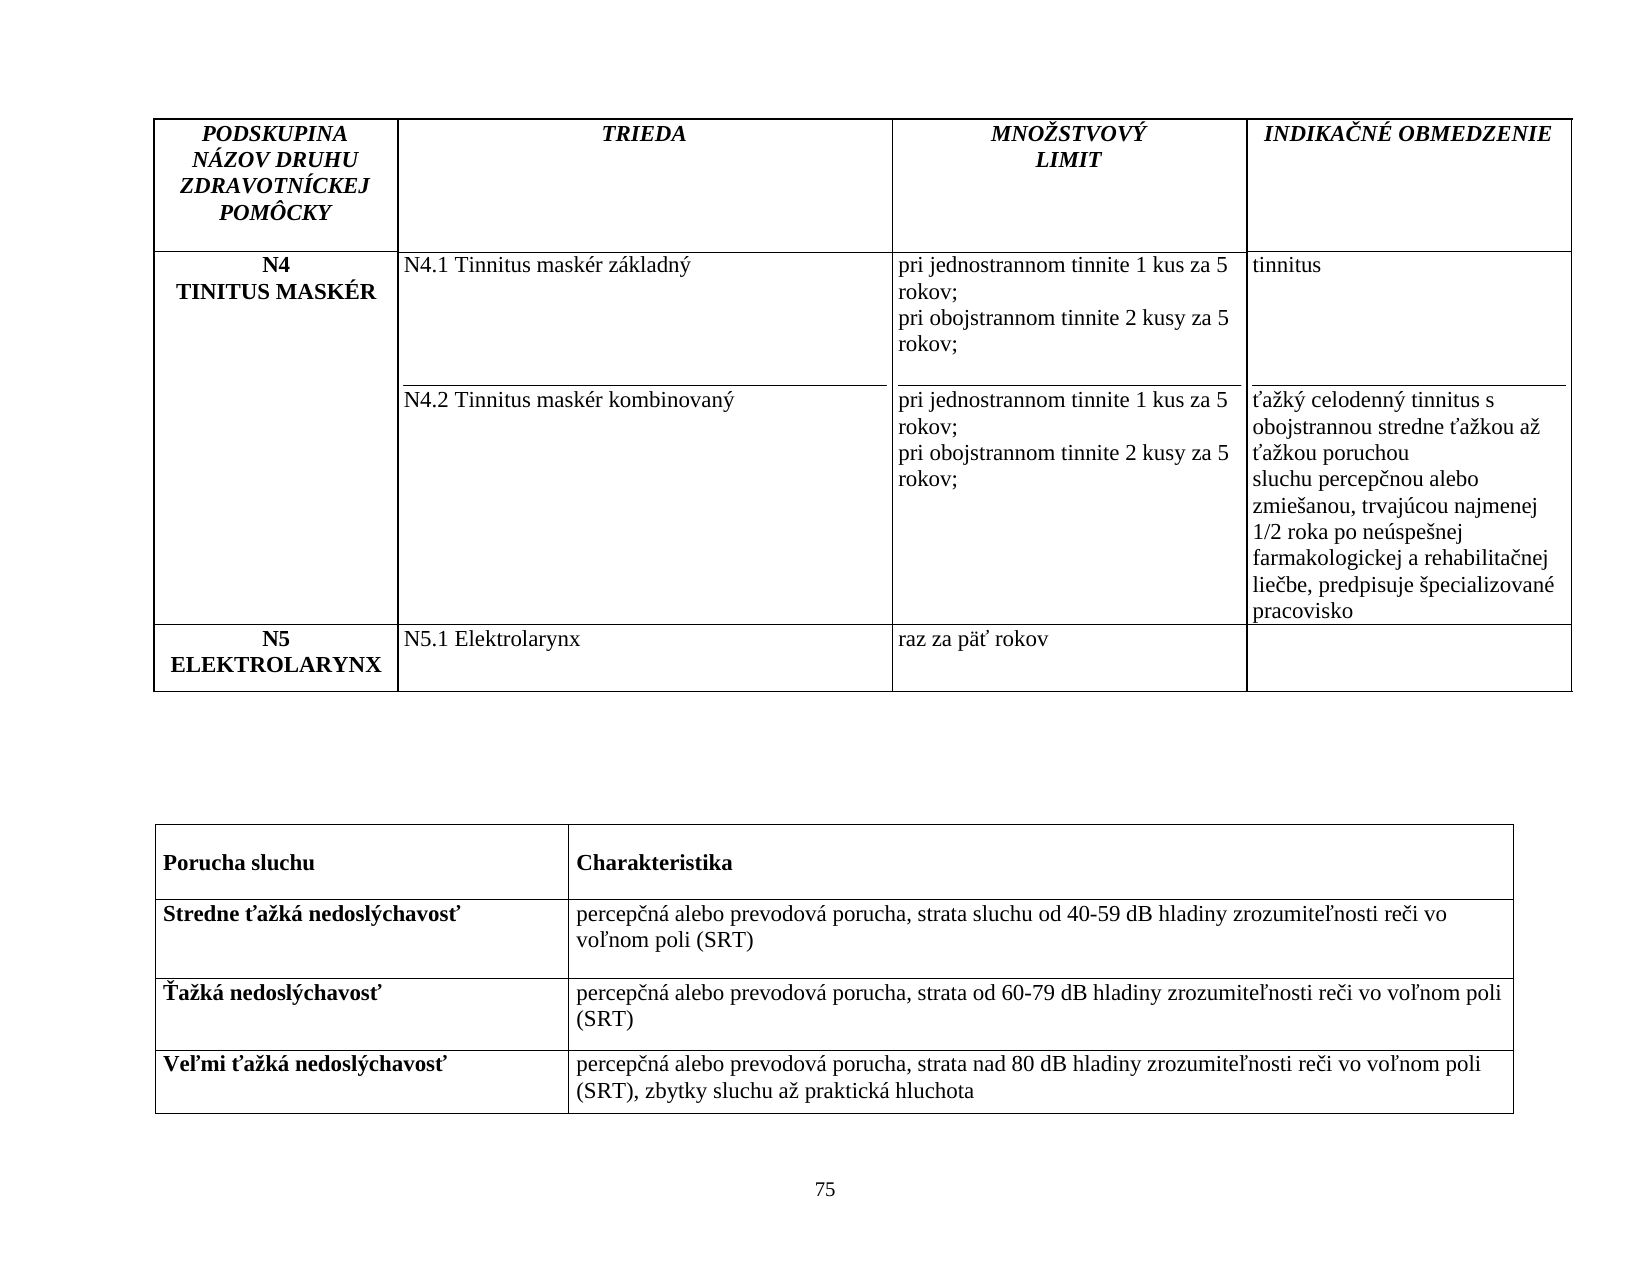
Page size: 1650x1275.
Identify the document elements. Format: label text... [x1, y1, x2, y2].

table_cell [1248, 625, 1571, 691]
table_header PODSKUPINA NÁZOV DRUHU ZDRAVOTNÍCKEJ POMÔCKY [155, 120, 397, 251]
table_header Trieda [399, 120, 892, 251]
table_header INDIKAČNÉ OBMEDZENIE [1248, 120, 1571, 251]
table_cell N5.1 Elektrolarynx [399, 625, 892, 691]
table_cell N4.1 Tinnitus maskér základný N4.2 Tinnitus maskér kombinovaný [399, 253, 892, 623]
table_cell N5 Elektrolarynx [155, 625, 397, 691]
table_cell Ťažká nedoslýchavosť [156, 979, 568, 1049]
table_cell percepčná alebo prevodová porucha, strata nad 80 dB hladiny zrozumiteľnosti reči vo voľnom poli (SRT), zbytky sluchu až praktická hluchota [569, 1051, 1513, 1113]
table_header Charakteristika [569, 825, 1513, 899]
table_cell N4 Tinitus maskér [155, 252, 397, 623]
table_cell percepčná alebo prevodová porucha, strata od 60-79 dB hladiny zrozumiteľnosti reči vo voľnom poli (SRT) [569, 979, 1513, 1049]
table_header Množstvový limit [893, 120, 1246, 251]
table_cell Stredne ťažká nedoslýchavosť [156, 900, 568, 978]
table_cell percepčná alebo prevodová porucha, strata sluchu od 40-59 dB hladiny zrozumiteľnosti reči vo voľnom poli (SRT) [569, 900, 1513, 978]
table_header Porucha sluchu [156, 825, 568, 899]
table_cell raz za päť rokov [893, 625, 1246, 691]
table_cell Veľmi ťažká nedoslýchavosť [156, 1051, 568, 1113]
table_cell pri jednostrannom tinnite 1 kus za 5 rokov; pri obojstrannom tinnite 2 kusy za 5 rokov; pri jednostrannom tinnite 1 kus za 5 rokov; pri obojstrannom tinnite 2 kusy za 5 rokov; [893, 253, 1246, 623]
table_cell tinnitus ťažký celodenný tinnitus s obojstrannou stredne ťažkou až ťažkou poruchou sluchu percepčnou alebo zmiešanou, trvajúcou najmenej 1/2 roka po neúspešnej farmakologickej a rehabilitačnej liečbe, predpisuje špecializované pracovisko [1248, 252, 1571, 623]
